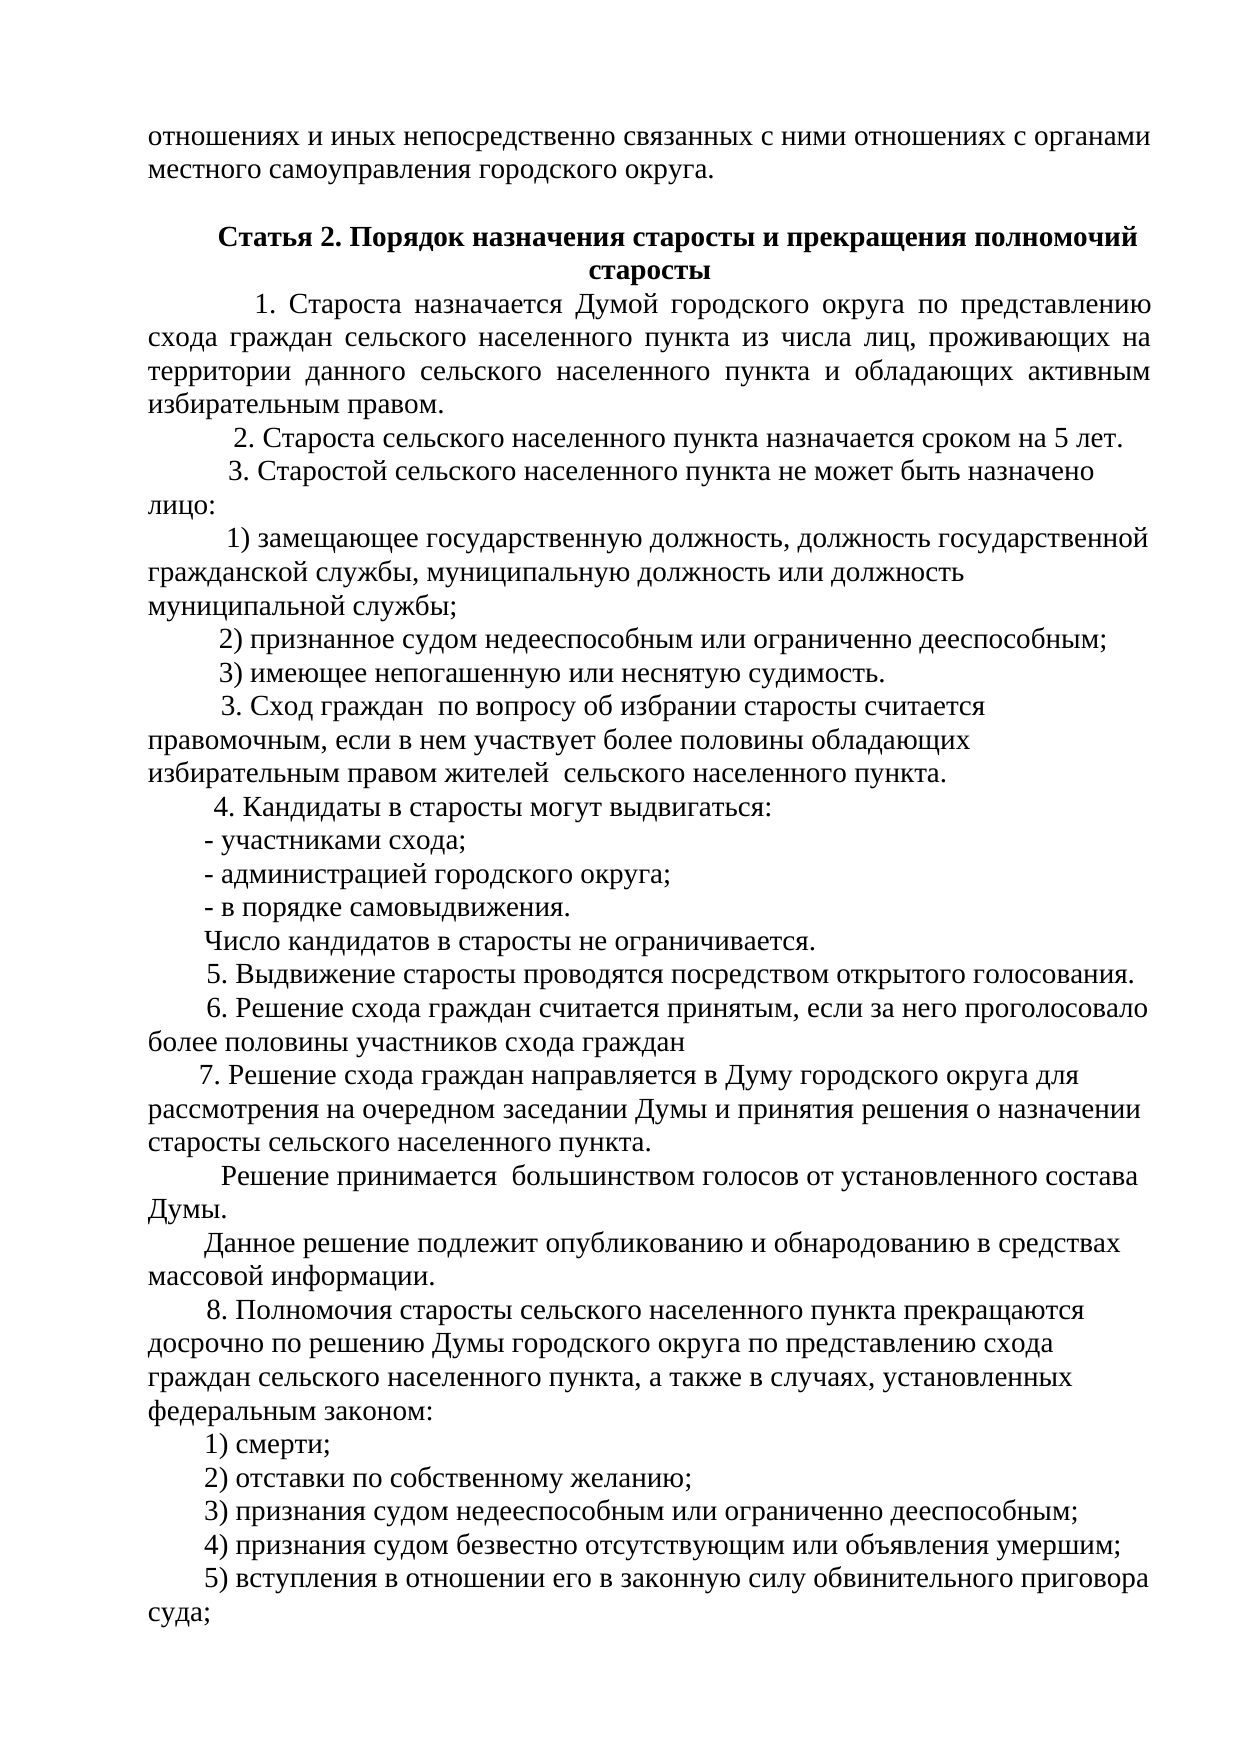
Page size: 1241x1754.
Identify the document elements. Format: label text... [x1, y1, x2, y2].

text 1) замещающее государственную должность, должность государственной гражданской службы, муниципальную должность или должность муниципальной службы; [148, 521, 1152, 621]
text 1. Староста назначается Думой городского округа по представлению схода граждан сельского населенного пункта из числа лиц, проживающих на территории данного сельского населенного пункта и обладающих активным избирательным правом. [148, 286, 1152, 420]
text 7. Решение схода граждан направляется в Думу городского округа для рассмотрения на очередном заседании Думы и принятия решения о назначении старосты сельского населенного пункта. [148, 1057, 1152, 1158]
text 3) имеющее непогашенную или неснятую судимость. [148, 655, 1152, 688]
text 5. Выдвижение старосты проводятся посредством открытого голосования. [148, 957, 1152, 990]
text - администрацией городского округа; [148, 856, 1152, 889]
text Данное решение подлежит опубликованию и обнародованию в средствах массовой информации. [148, 1225, 1152, 1292]
text Число кандидатов в старосты не ограничивается. [148, 923, 1152, 957]
text Решение принимается большинством голосов от установленного состава Думы. [148, 1158, 1152, 1225]
text - в порядке самовыдвижения. [148, 889, 1152, 923]
text 2) признанное судом недееспособным или ограниченно дееспособным; [148, 621, 1152, 655]
text 8. Полномочия старосты сельского населенного пункта прекращаются досрочно по решению Думы городского округа по представлению схода граждан сельского населенного пункта, а также в случаях, установленных федеральным законом: [148, 1292, 1152, 1426]
text 4) признания судом безвестно отсутствующим или объявления умершим; [148, 1527, 1152, 1560]
text 5) вступления в отношении его в законную силу обвинительного приговора суда; [148, 1560, 1152, 1627]
text Статья 2. Порядок назначения старосты и прекращения полномочий старосты [148, 219, 1152, 286]
text 2) отставки по собственному желанию; [148, 1460, 1152, 1493]
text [148, 118, 1152, 185]
text 3. Старостой сельского населенного пункта не может быть назначено лицо: [148, 453, 1152, 521]
text 3) признания судом недееспособным или ограниченно дееспособным; [148, 1493, 1152, 1527]
text 2. Староста сельского населенного пункта назначается сроком на 5 лет. [148, 420, 1152, 453]
text 3. Сход граждан по вопросу об избрании старосты считается правомочным, если в нем участвует более половины обладающих избирательным правом жителей сельского населенного пункта. [148, 688, 1152, 789]
text 1) смерти; [148, 1426, 1152, 1460]
text 6. Решение схода граждан считается принятым, если за него проголосовало более половины участников схода граждан [148, 990, 1152, 1057]
text - участниками схода; [148, 822, 1152, 856]
text 4. Кандидаты в старосты могут выдвигаться: [148, 789, 1152, 822]
